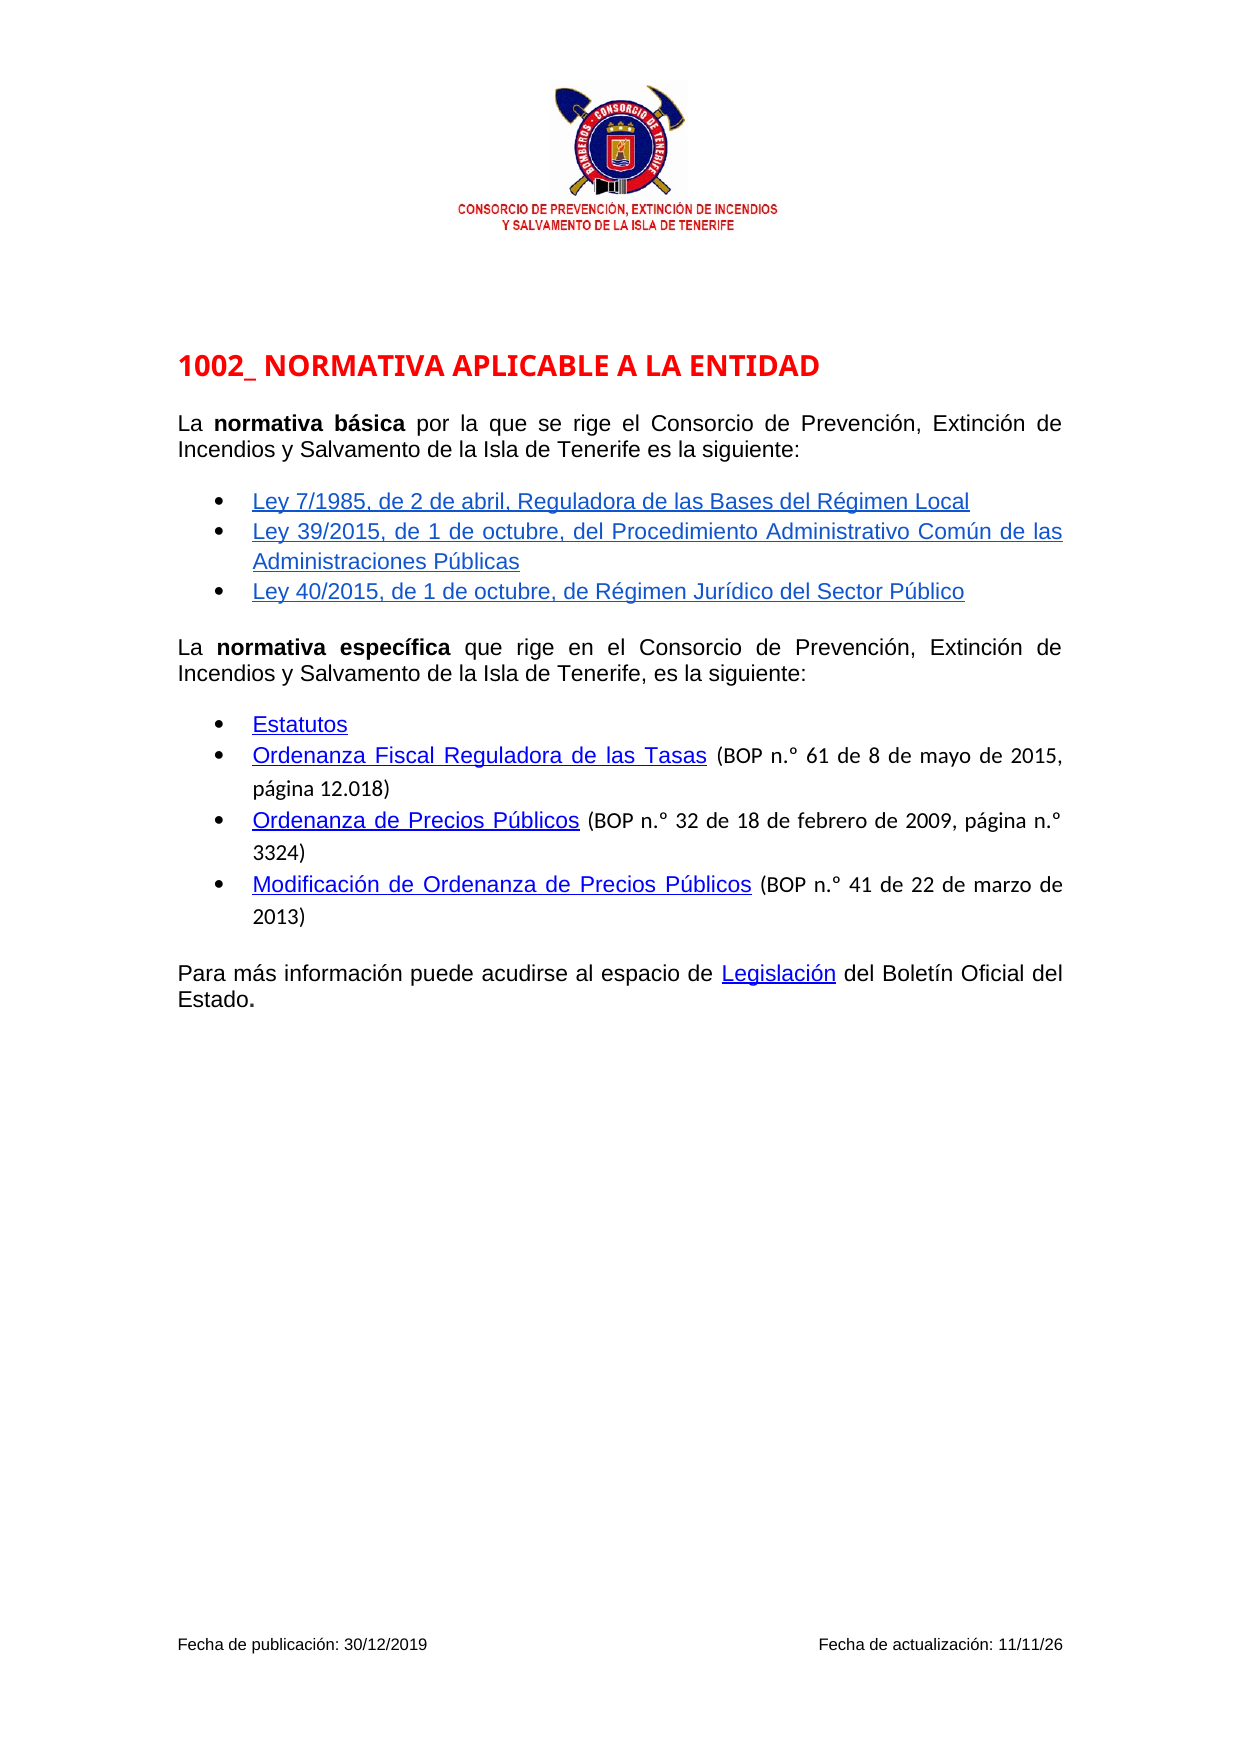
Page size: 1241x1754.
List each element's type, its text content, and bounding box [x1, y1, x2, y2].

list Ley 39/2015, de 1 de octubre, del Procedimiento Administrativo Común de las Administraciones Públicas [215, 518, 1063, 574]
list Ordenanza de Precios Públicos (BOP n.º 32 de 18 de febrero de 2009, página n.º 3324) [215, 806, 1063, 866]
text La normativa específica que rige en el Consorcio de Prevención, Extinción de Incendios y Salvamento de la Isla de Tenerife, es la siguiente: [177, 633, 1063, 686]
text La normativa básica por la que se rige el Consorcio de Prevención, Extinción de Incendios y Salvamento de la Isla de Tenerife es la siguiente: [177, 410, 1063, 463]
list Ley 7/1985, de 2 de abril, Reguladora de las Bases del Régimen Local [215, 488, 1063, 514]
list Modificación de Ordenanza de Precios Públicos (BOP n.º 41 de 22 de marzo de 2013) [215, 870, 1063, 930]
picture [432, 73, 809, 244]
list Ley 40/2015, de 1 de octubre, de Régimen Jurídico del Sector Público [215, 578, 1063, 605]
subtitle 1002_ Normativa Aplicable a la Entidad [177, 345, 1063, 385]
list Estatutos [215, 711, 1063, 738]
text Para más información puede acudirse al espacio de Legislación del Boletín Oficial del Estado. [177, 959, 1063, 1012]
list Ordenanza Fiscal Reguladora de las Tasas (BOP n.º 61 de 8 de mayo de 2015, página 12.018) [215, 741, 1063, 802]
